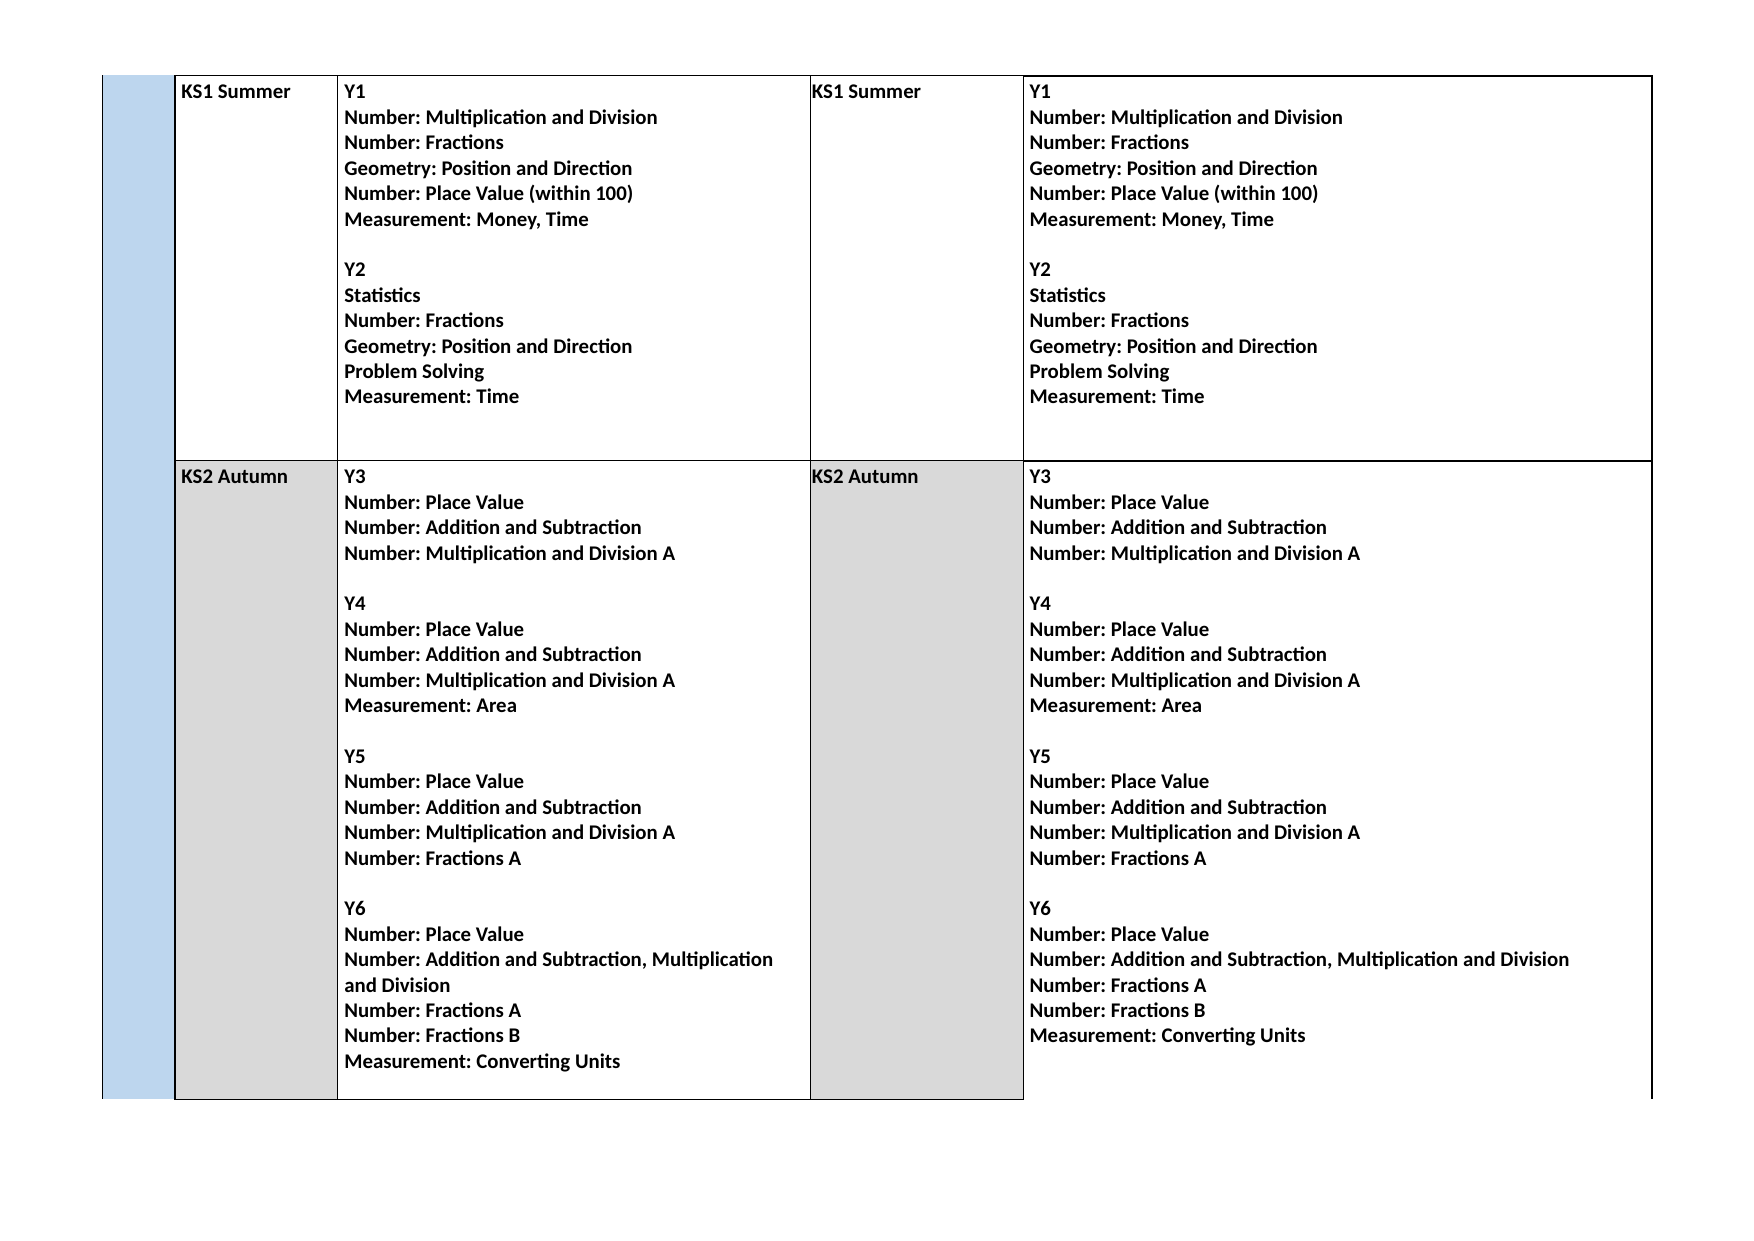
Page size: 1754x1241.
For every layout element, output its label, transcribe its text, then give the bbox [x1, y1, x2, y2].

table_cell KS2 Autumn [811, 461, 1023, 1099]
table_cell Y3 Number: Place Value Number: Addition and Subtraction Number: Multiplication and Division A Y4 Number: Place Value Number: Addition and Subtraction Number: Multiplication and Division A Measurement: Area Y5 Number: Place Value Number: Addition and Subtraction Number: Multiplication and Division A Number: Fractions A Y6 Number: Place Value Number: Addition and Subtraction, Multiplication and Division Number: Fractions A Number: Fractions B Measurement: Converting Units [338, 461, 810, 1099]
table_cell Y1 Number: Multiplication and Division Number: Fractions Geometry: Position and Direction Number: Place Value (within 100) Measurement: Money, Time Y2 Statistics Number: Fractions Geometry: Position and Direction Problem Solving Measurement: Time [1024, 77, 1651, 460]
table_cell KS1 Summer [811, 76, 1023, 460]
table_cell KS1 Summer [176, 76, 337, 460]
table_cell KS2 Autumn [176, 461, 337, 1099]
table_cell Y1 Number: Multiplication and Division Number: Fractions Geometry: Position and Direction Number: Place Value (within 100) Measurement: Money, Time Y2 Statistics Number: Fractions Geometry: Position and Direction Problem Solving Measurement: Time [338, 76, 810, 460]
table_cell Y3 Number: Place Value Number: Addition and Subtraction Number: Multiplication and Division A Y4 Number: Place Value Number: Addition and Subtraction Number: Multiplication and Division A Measurement: Area Y5 Number: Place Value Number: Addition and Subtraction Number: Multiplication and Division A Number: Fractions A Y6 Number: Place Value Number: Addition and Subtraction, Multiplication and Division Number: Fractions A Number: Fractions B Measurement: Converting Units [1024, 462, 1651, 1099]
